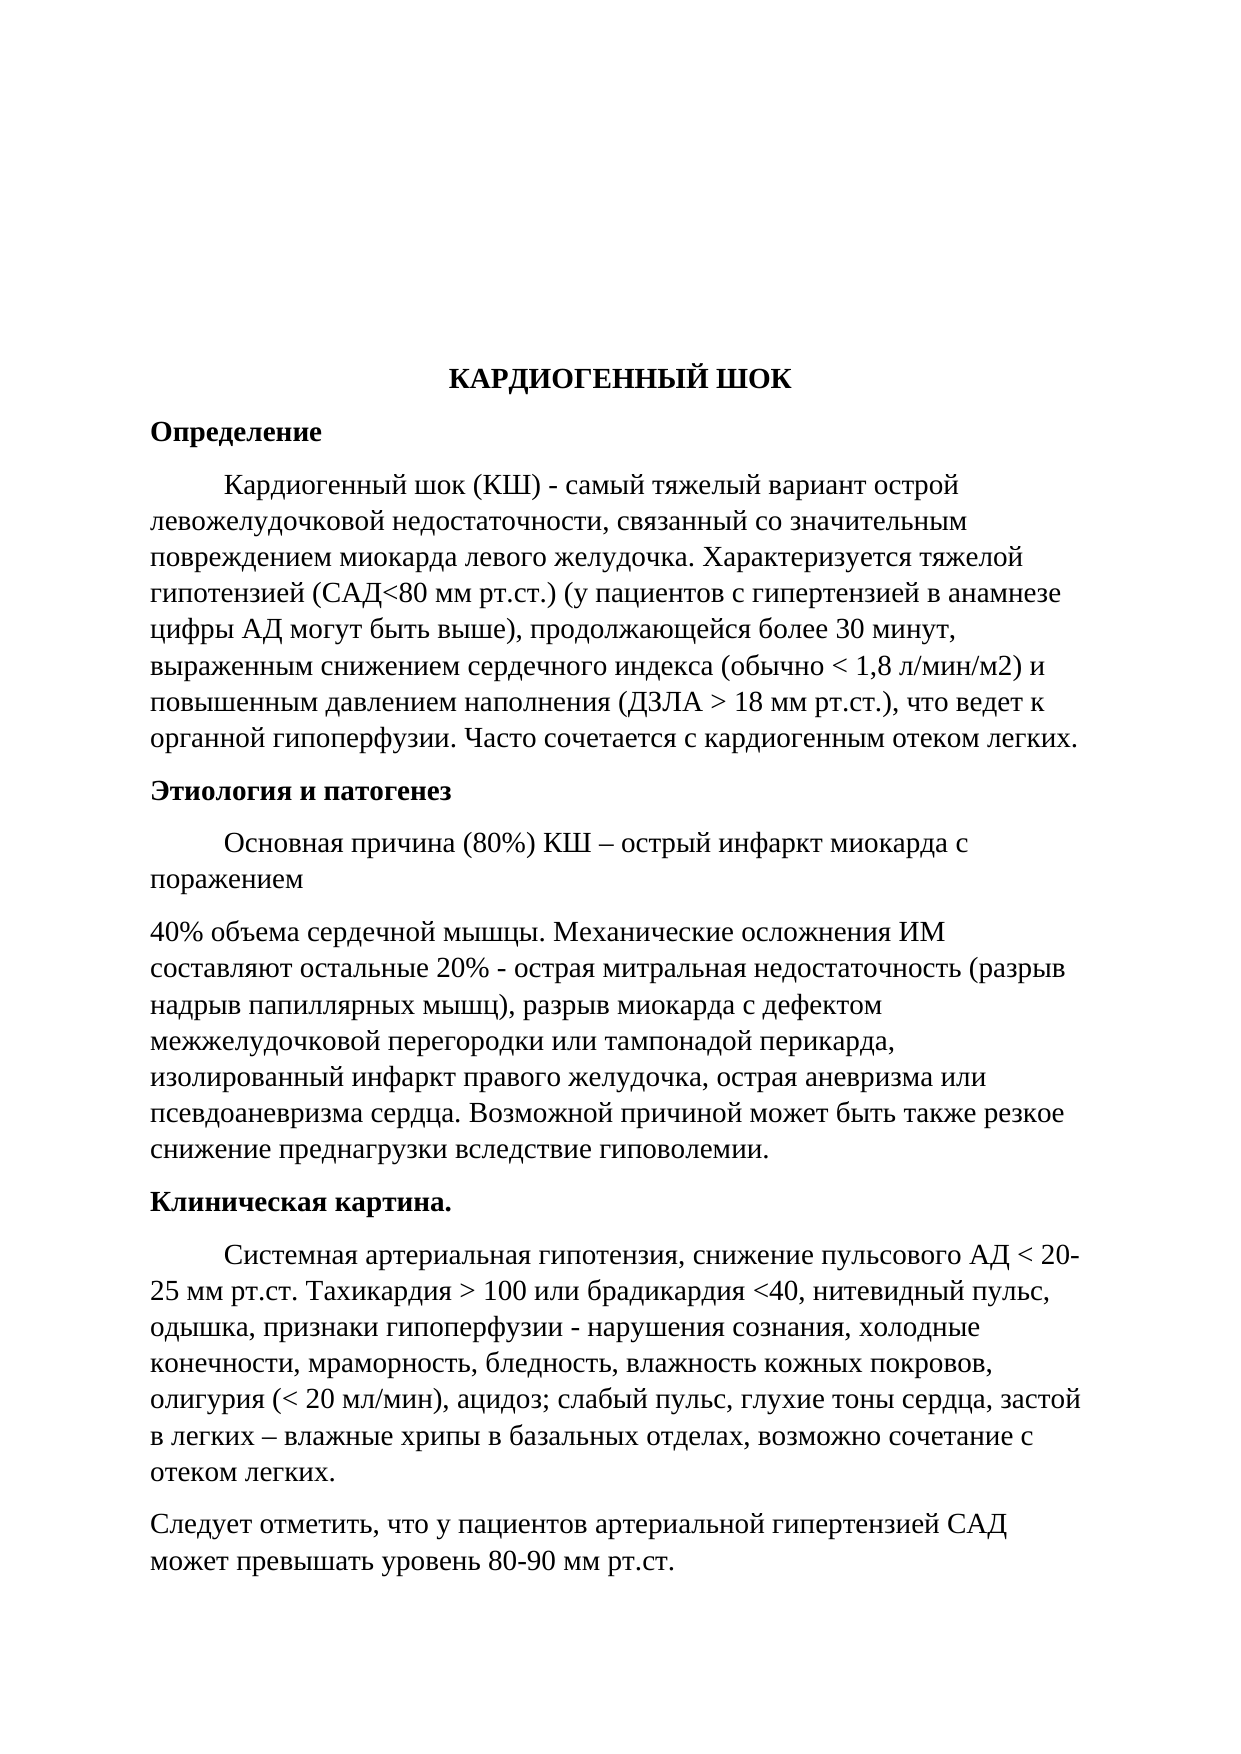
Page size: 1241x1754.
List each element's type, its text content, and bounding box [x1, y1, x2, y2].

text 40% объема сердечной мышцы. Механические осложнения ИМ составляют остальные 20% - острая митральная недостаточность (разрыв надрыв папиллярных мышц), разрыв миокарда с дефектом межжелудочковой перегородки или тампонадой перикарда, изолированный инфаркт правого желудочка, острая аневризма или псевдоаневризма сердца. Возможной причиной может быть также резкое снижение преднагрузки вследствие гиповолемии. [150, 914, 1090, 1165]
text Системная артериальная гипотензия, снижение пульсового АД < 20-25 мм рт.ст. Тахикардия > 100 или брадикардия <40, нитевидный пульс, одышка, признаки гипоперфузии - нарушения сознания, холодные конечности, мраморность, бледность, влажность кожных покровов, олигурия (< 20 мл/мин), ацидоз; слабый пульс, глухие тоны сердца, застой в легких – влажные хрипы в базальных отделах, возможно сочетание с отеком легких. [150, 1237, 1090, 1487]
text Основная причина (80%) КШ – острый инфаркт миокарда с поражением [150, 826, 1090, 895]
text Кардиогенный шок (КШ) - самый тяжелый вариант острой левожелудочковой недостаточности, связанный со значительным повреждением миокарда левого желудочка. Характеризуется тяжелой гипотензией (САД<80 мм рт.ст.) (у пациентов с гипертензией в анамнезе цифры АД могут быть выше), продолжающейся более 30 минут, выраженным снижением сердечного индекса (обычно < 1,8 л/мин/м2) и повышенным давлением наполнения (ДЗЛА > 18 мм рт.ст.), что ведет к органной гипоперфузии. Часто сочетается с кардиогенным отеком легких. [150, 467, 1090, 753]
text КАРДИОГЕННЫЙ ШОК [150, 361, 1090, 395]
text Клиническая картина. [150, 1184, 1090, 1218]
text Следует отметить, что у пациентов артериальной гипертензией САД может превышать уровень 80-90 мм рт.ст. [150, 1507, 1090, 1576]
text Этиология и патогенез [150, 773, 1090, 806]
text Определение [150, 414, 1090, 448]
